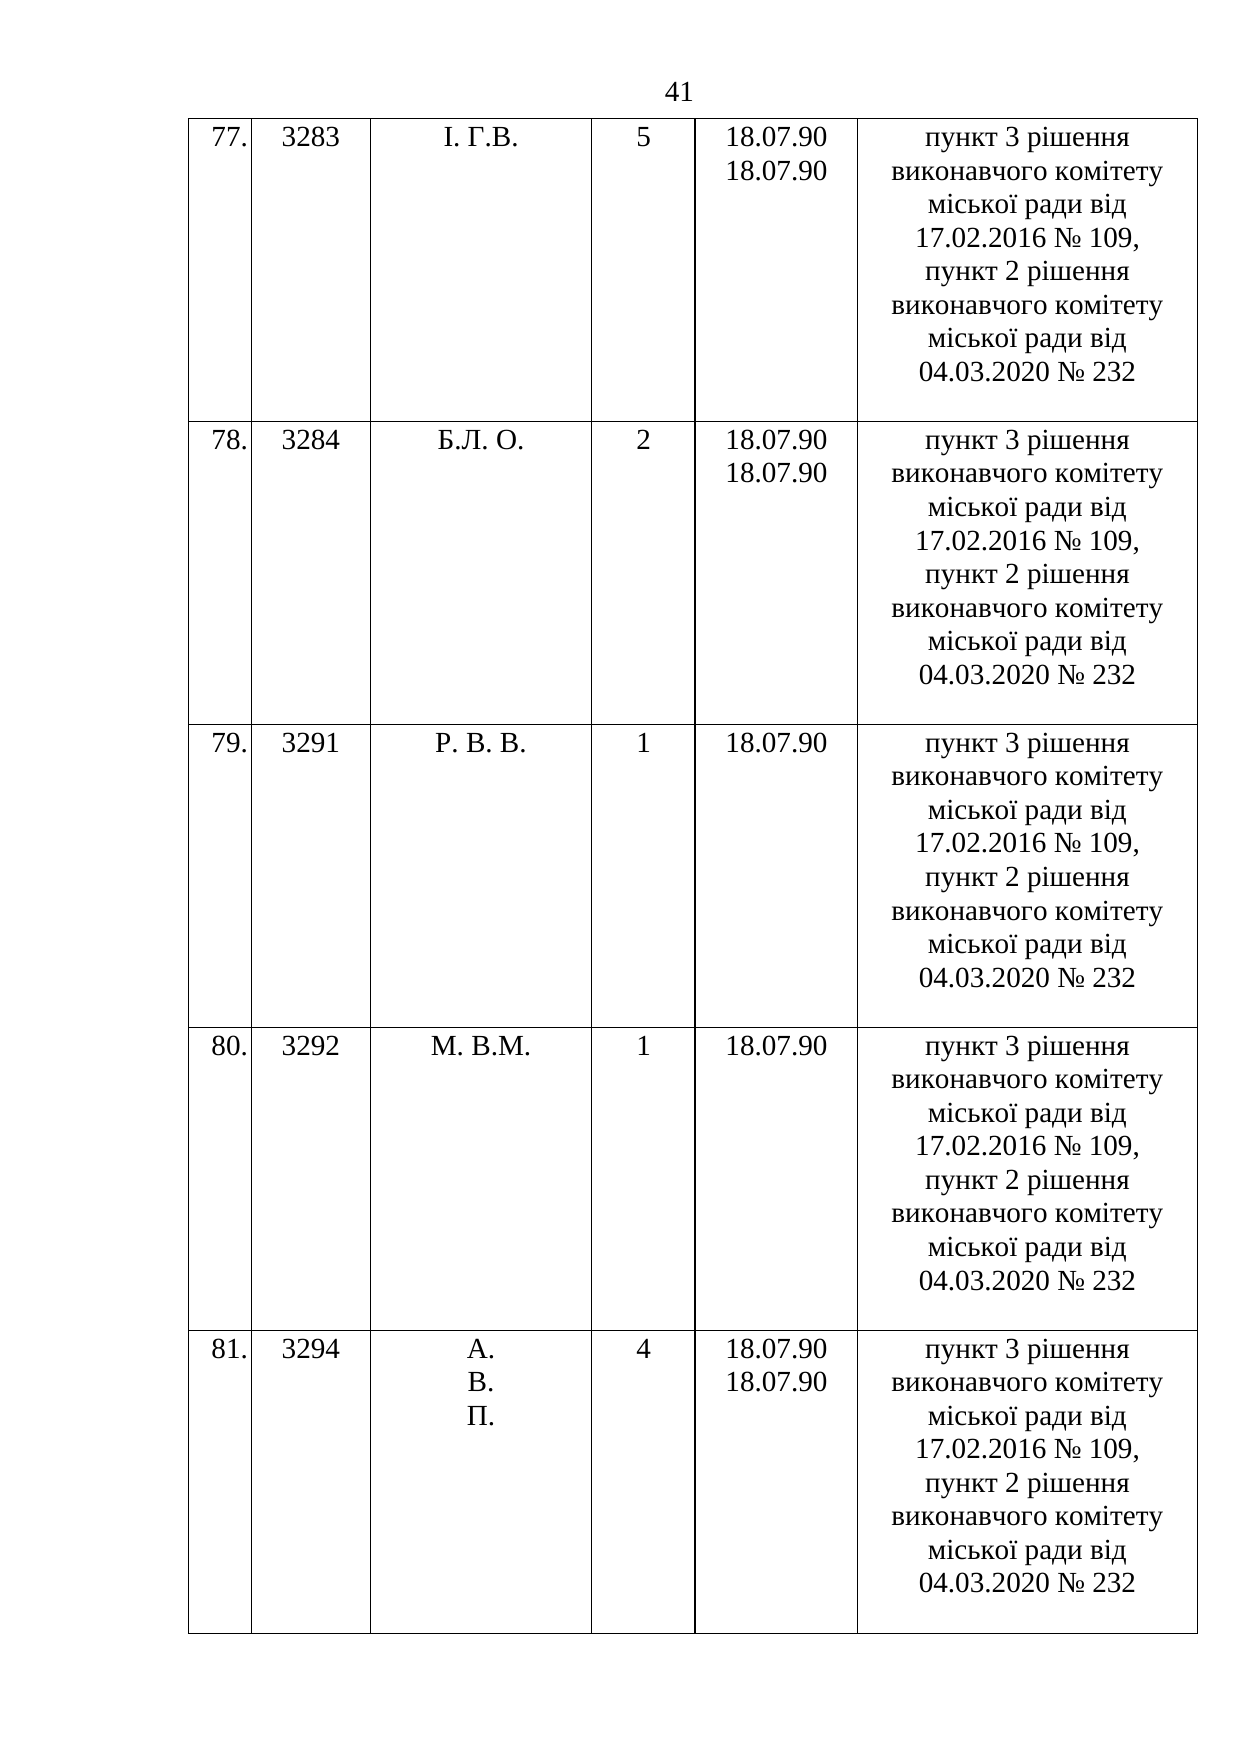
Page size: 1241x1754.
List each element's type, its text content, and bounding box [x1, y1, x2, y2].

table_cell 18.07.90 18.07.90 [696, 1331, 857, 1633]
table_cell 3284 [252, 422, 370, 724]
table_cell 3291 [252, 725, 370, 1027]
table_cell [189, 1028, 251, 1330]
table_cell І. Г.В. [371, 119, 591, 421]
table_cell пункт 3 рішення виконавчого комітету міської ради від 17.02.2016 № 109, пункт 2 рішення виконавчого комітету міської ради від 04.03.2020 № 232 [858, 725, 1197, 1027]
table_cell М. В.М. [371, 1028, 591, 1330]
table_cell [858, 1331, 1197, 1633]
table_cell 1 [592, 725, 694, 1027]
table_cell 18.07.90 18.07.90 [696, 119, 857, 421]
table_cell 18.07.90 [696, 1028, 857, 1330]
table_cell 5 [592, 119, 694, 421]
table_cell Р. В. В. [371, 725, 591, 1027]
table_cell 1 [592, 1028, 694, 1330]
table_cell пункт 3 рішення виконавчого комітету міської ради від 17.02.2016 № 109, пункт 2 рішення виконавчого комітету міської ради від 04.03.2020 № 232 [858, 422, 1197, 724]
table_cell 3294 [252, 1331, 370, 1633]
table_cell [189, 119, 251, 421]
table_cell 3292 [252, 1028, 370, 1330]
table_cell [189, 1331, 251, 1633]
table_cell 18.07.90 [696, 725, 857, 1027]
table_cell пункт 3 рішення виконавчого комітету міської ради від 17.02.2016 № 109, пункт 2 рішення виконавчого комітету міської ради від 04.03.2020 № 232 [858, 119, 1197, 421]
table_cell 3283 [252, 119, 370, 421]
table_cell [189, 422, 251, 724]
table_cell 18.07.90 18.07.90 [696, 422, 857, 724]
table_cell Б.Л. О. [371, 422, 591, 724]
table_cell [189, 725, 251, 1027]
table_cell пункт 3 рішення виконавчого комітету міської ради від 17.02.2016 № 109, пункт 2 рішення виконавчого комітету міської ради від 04.03.2020 № 232 [858, 1028, 1197, 1330]
table_cell А. В. П. [371, 1331, 591, 1633]
table_cell 2 [592, 422, 694, 724]
table_cell 4 [592, 1331, 694, 1633]
